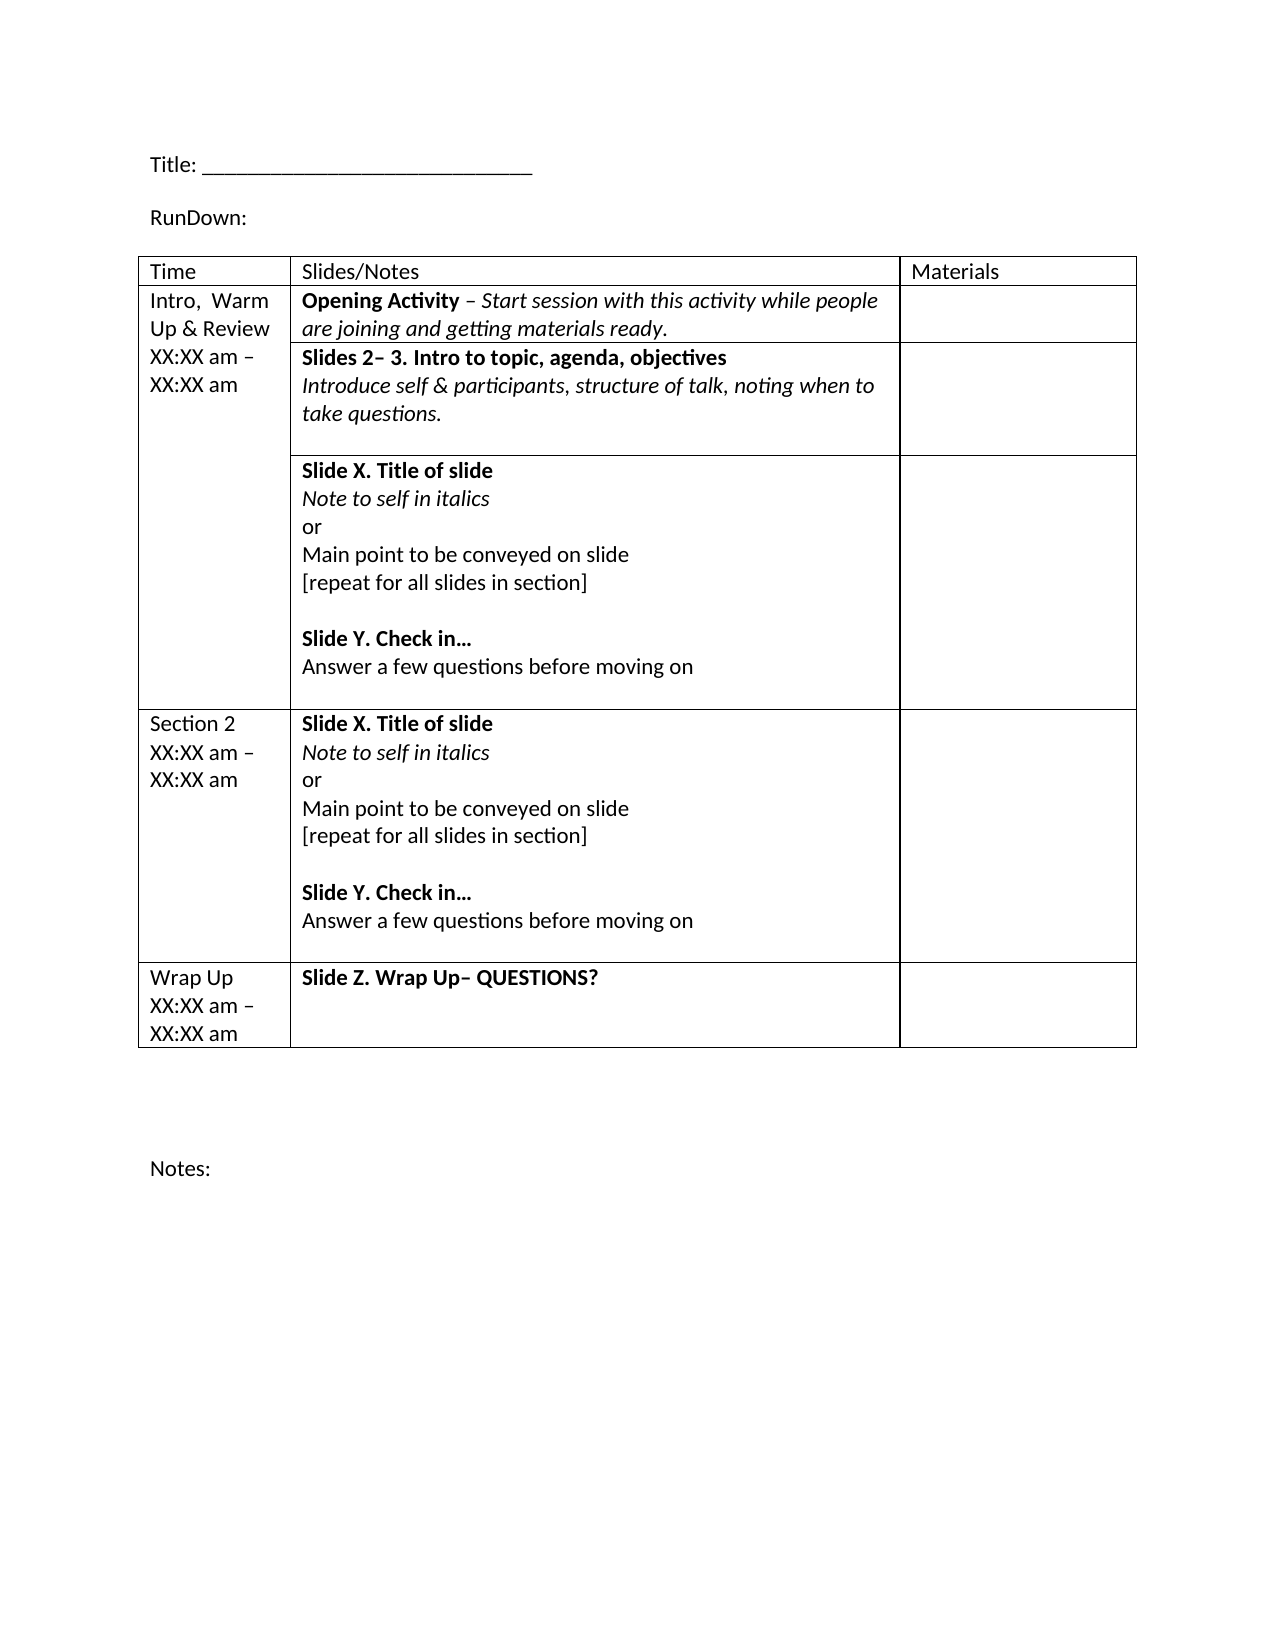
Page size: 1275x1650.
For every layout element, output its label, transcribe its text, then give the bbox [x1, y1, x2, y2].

table_cell Wrap Up XX:XX am – XX:XX am [139, 963, 290, 1047]
table_cell [901, 343, 1136, 455]
table_cell [901, 963, 1136, 1047]
table_cell Slides 2– 3. Intro to topic, agenda, objectives Introduce self & participants, structure of talk, noting when to take questions. [291, 343, 899, 455]
table_cell [901, 710, 1136, 962]
table_cell Opening Activity – Start session with this activity while people are joining and getting materials ready. [291, 286, 899, 342]
text RunDown: [150, 203, 1125, 231]
table_header Materials [901, 257, 1136, 285]
table_cell [901, 456, 1136, 708]
text Title: _____________________________ [150, 150, 1125, 178]
table_header Slides/Notes [291, 257, 899, 285]
table_cell Section 2 XX:XX am – XX:XX am [139, 710, 290, 962]
table_cell [901, 286, 1136, 342]
table_cell Slide Z. Wrap Up– QUESTIONS? [291, 963, 899, 1047]
table_header Time [139, 257, 290, 285]
text Notes: [150, 1154, 1125, 1182]
table_cell Slide X. Title of slide Note to self in italics or Main point to be conveyed on slide [repeat for all slides in section] Slide Y. Check in… Answer a few questions before moving on [291, 456, 899, 708]
table_cell Intro, Warm Up & Review XX:XX am – XX:XX am [139, 286, 290, 708]
table_cell Slide X. Title of slide Note to self in italics or Main point to be conveyed on slide [repeat for all slides in section] Slide Y. Check in… Answer a few questions before moving on [291, 710, 899, 962]
